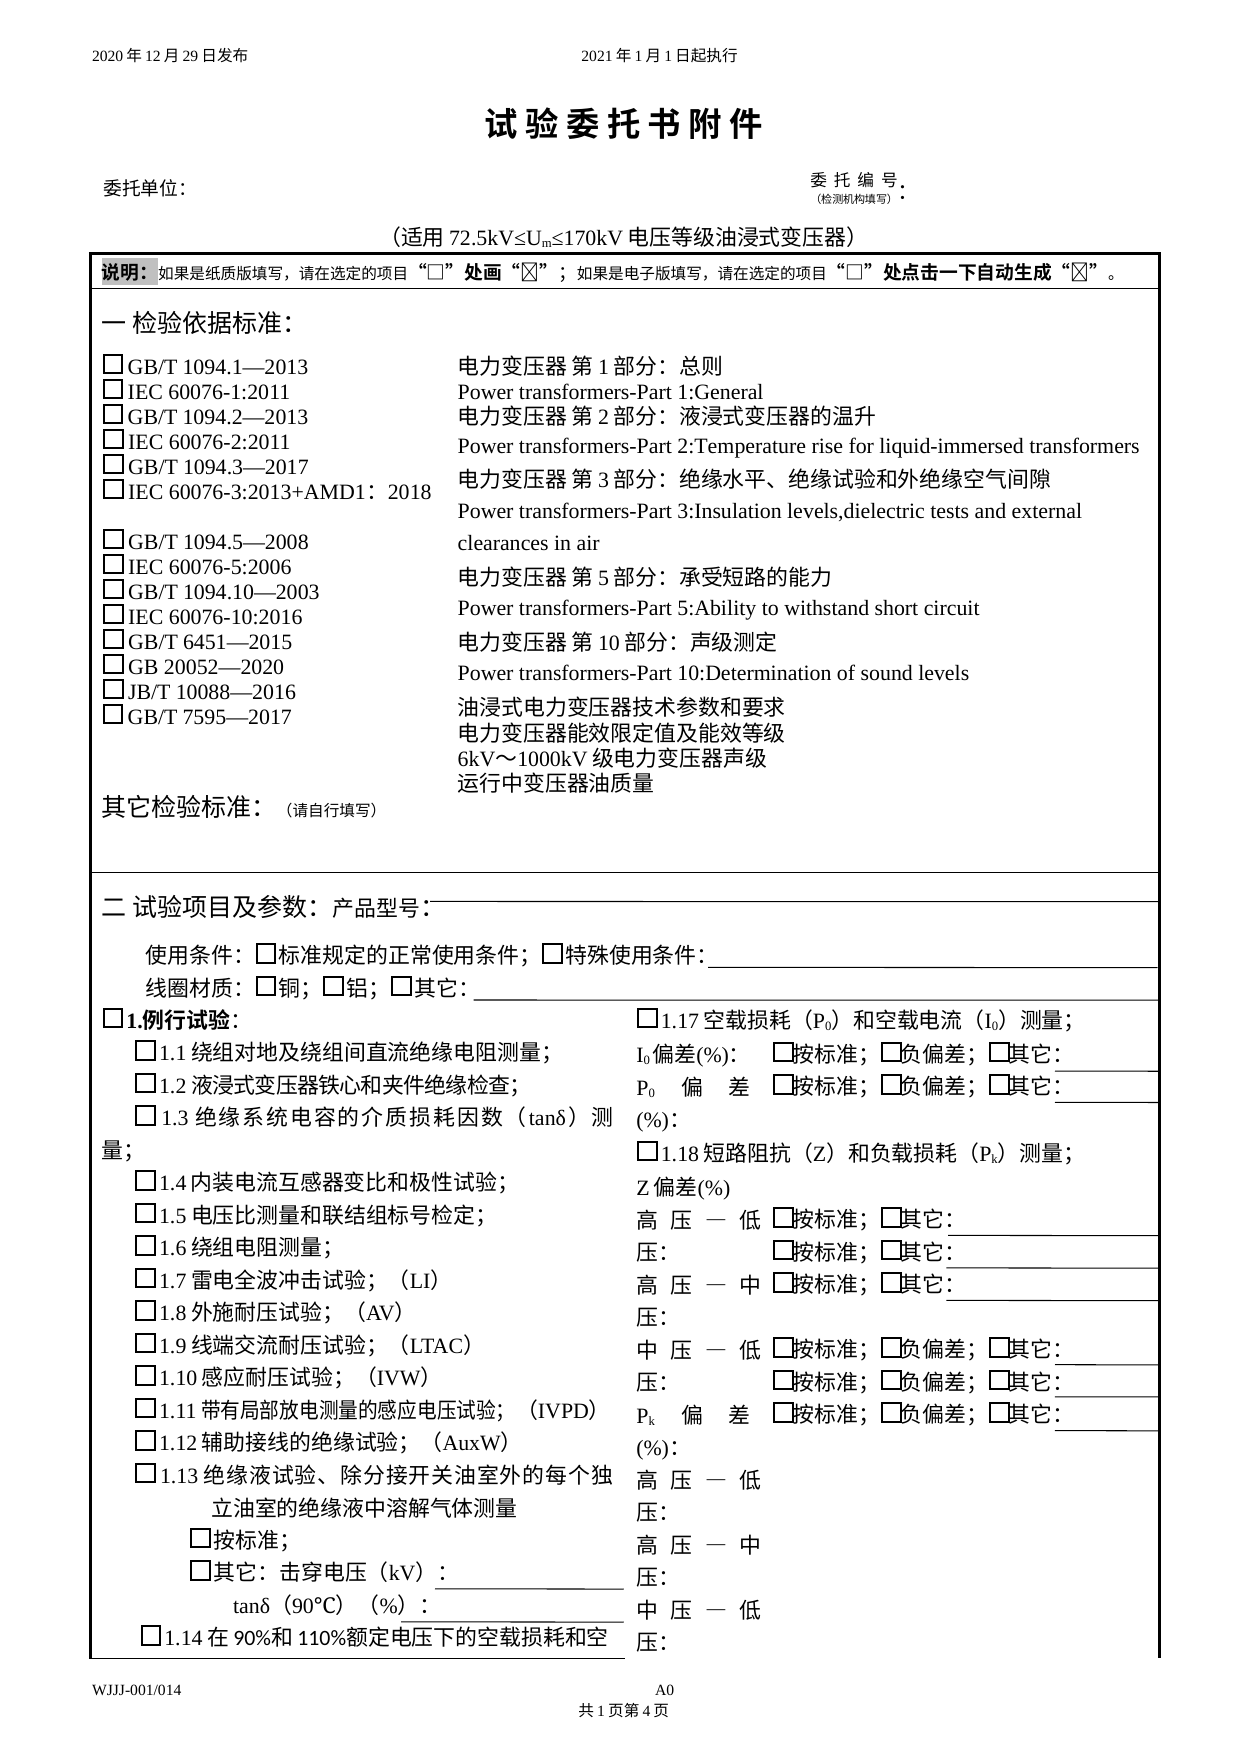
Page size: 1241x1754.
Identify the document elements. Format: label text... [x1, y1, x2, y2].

table_cell Z偏差(%) 高压—低压： 高压—中压： 中压—低压： Pk偏差(%)： 高压—低压： 高压—中压： 中压—低压： [625, 1169, 761, 1657]
text 试 验 委 托 书 附 件 [92, 89, 1155, 154]
table_header 委托单位： [92, 155, 799, 219]
table_cell 1.17空载损耗（P0）和空载电流（I0）测量； [625, 1003, 1158, 1035]
table_cell 1.18短路阻抗（Z）和负载损耗（Pk）测量； [625, 1134, 1158, 1168]
table_cell GB/T 1094.1—2013 IEC 60076-1:2011 GB/T 1094.2—2013 IEC 60076-2:2011 GB/T 1094.3—2017 IEC 60076-3:2013+AMD1：2018 GB/T 1094.5—2008 IEC 60076-5:2006 GB/T 1094.10—2003 IEC 60076-10:2016 GB/T 6451—2015 GB 20052—2020 JB/T 10088—2016 GB/T 7595—2017 [92, 354, 446, 797]
table_cell 按标准；其它： 按标准；其它： 按标准；其它： 按标准；负偏差；其它： 按标准；负偏差；其它： 按标准；负偏差；其它： [761, 1169, 1158, 1657]
table_cell 一 检验依据标准： [92, 289, 1158, 354]
table_cell 1.例行试验： 1.1绕组对地及绕组间直流绝缘电阻测量； 1.2液浸式变压器铁心和夹件绝缘检查； 1.3绝缘系统电容的介质损耗因数（tanδ）测量； 1.4内装电流互感器变比和极性试验； 1.5电压比测量和联结组标号检定； 1.6绕组电阻测量； 1.7雷电全波冲击试验；（LI） 1.8外施耐压试验；（AV） 1.9线端交流耐压试验；（LTAC） 1.10感应耐压试验；（IVW） 1.11带有局部放电测量的感应电压试验；（IVPD） 1.12辅助接线的绝缘试验；（AuxW） 1.13绝缘液试验、除分接开关油室外的每个独立油室的绝缘液中溶解气体测量 按标准； 其它：击穿电压（kV）： tanδ（90℃）（%）： 1.14在90%和110%额定电压下的空载损耗和空载电流测量； 1.15有载分接开关试验； 1.16绕组对地和绕组间电容测量； [92, 1003, 625, 1657]
table_cell 二 试验项目及参数：产品型号： 使用条件： 标准规定的正常使用条件； 特殊使用条件： 线圈材质： 铜； 铝； 其它： [92, 873, 1158, 1003]
table_cell I0偏差(%)： P0偏差(%)： [625, 1035, 761, 1134]
table_cell 按标准；负偏差；其它： 按标准；负偏差；其它： [761, 1035, 1158, 1134]
table_cell 其它检验标准：（请自行填写） [92, 797, 1158, 872]
table_header 说明：如果是纸质版填写，请在选定的项目“□”处画“”；如果是电子版填写，请在选定的项目“□”处点击一下自动生成“”。 [92, 255, 1158, 288]
text （适用72.5kV≤Um≤170kV电压等级油浸式变压器） [92, 219, 1155, 252]
table_header 委托编号 （检测机构填写）： [799, 155, 1159, 219]
table_cell 电力变压器 第1部分：总则 Power transformers-Part 1:General 电力变压器 第2部分：液浸式变压器的温升 Power transformers-Part 2:Temperature rise for liquid-immersed transformers 电力变压器 第3部分：绝缘水平、绝缘试验和外绝缘空气间隙 Power transformers-Part 3:Insulation levels,dielectric tests and external clearances in air 电力变压器 第5部分：承受短路的能力 Power transformers-Part 5:Ability to withstand short circuit 电力变压器 第10部分：声级测定 Power transformers-Part 10:Determination of sound levels 油浸式电力变压器技术参数和要求 电力变压器能效限定值及能效等级 6kV～1000kV级电力变压器声级 运行中变压器油质量 [446, 354, 1158, 797]
